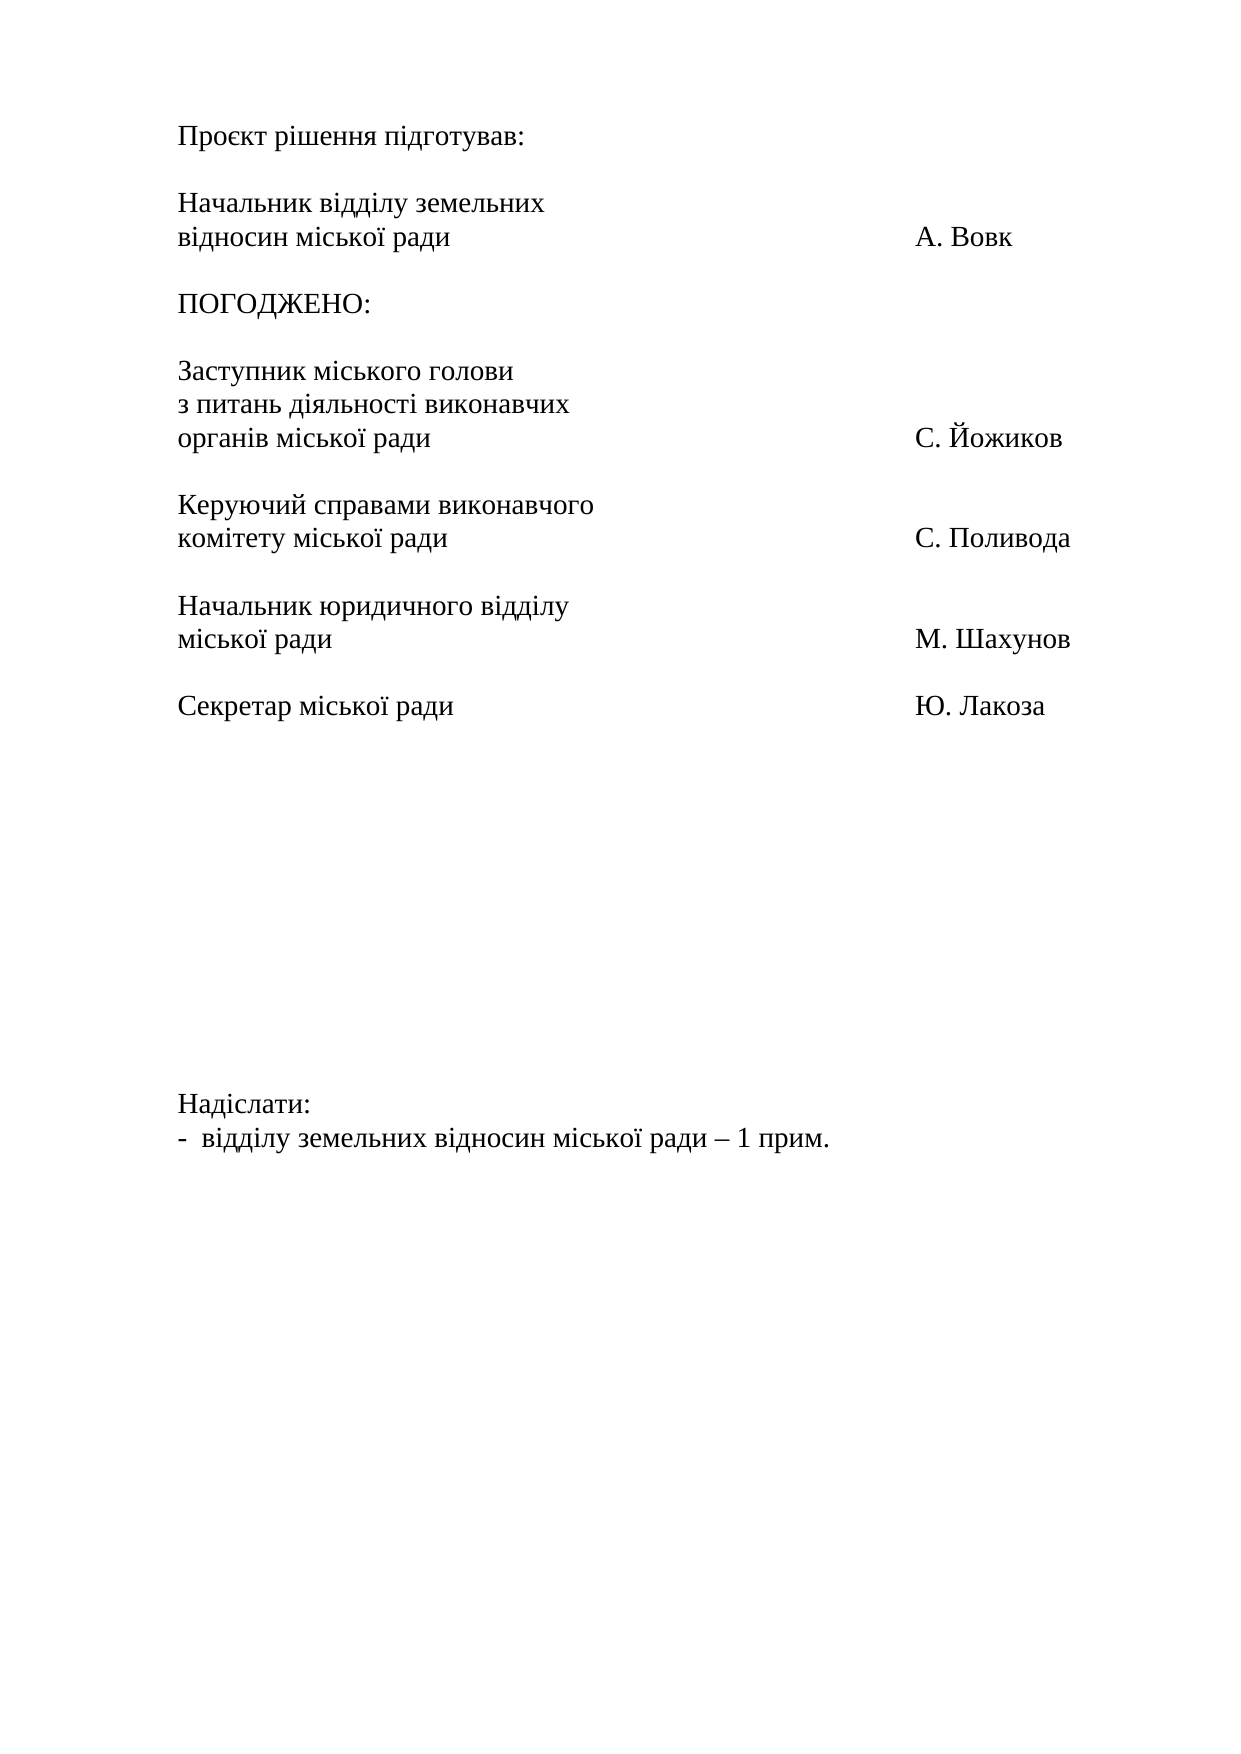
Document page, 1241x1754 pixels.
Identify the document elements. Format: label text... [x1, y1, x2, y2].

text Надіслати: [177, 1087, 1181, 1120]
text Заступник міського голови [177, 353, 1181, 386]
text - відділу земельних відносин міської ради – 1 прим. [177, 1120, 1181, 1154]
text Секретар міської ради Ю. Лакоза [177, 688, 1181, 722]
text Керуючий справами виконавчого [177, 487, 1181, 521]
text органів міської ради С. Йожиков [177, 420, 1181, 453]
text Начальник юридичного відділу [177, 588, 1181, 621]
text міської ради М. Шахунов [177, 621, 1181, 655]
text відносин міської ради А. Вовк [177, 219, 1181, 252]
text комітету міської ради С. Поливода [177, 521, 1181, 554]
text Проєкт рішення підготував: [177, 118, 1181, 152]
text з питань діяльності виконавчих [177, 386, 1181, 420]
text Начальник відділу земельних [177, 185, 1181, 219]
text ПОГОДЖЕНО: [177, 286, 1181, 319]
